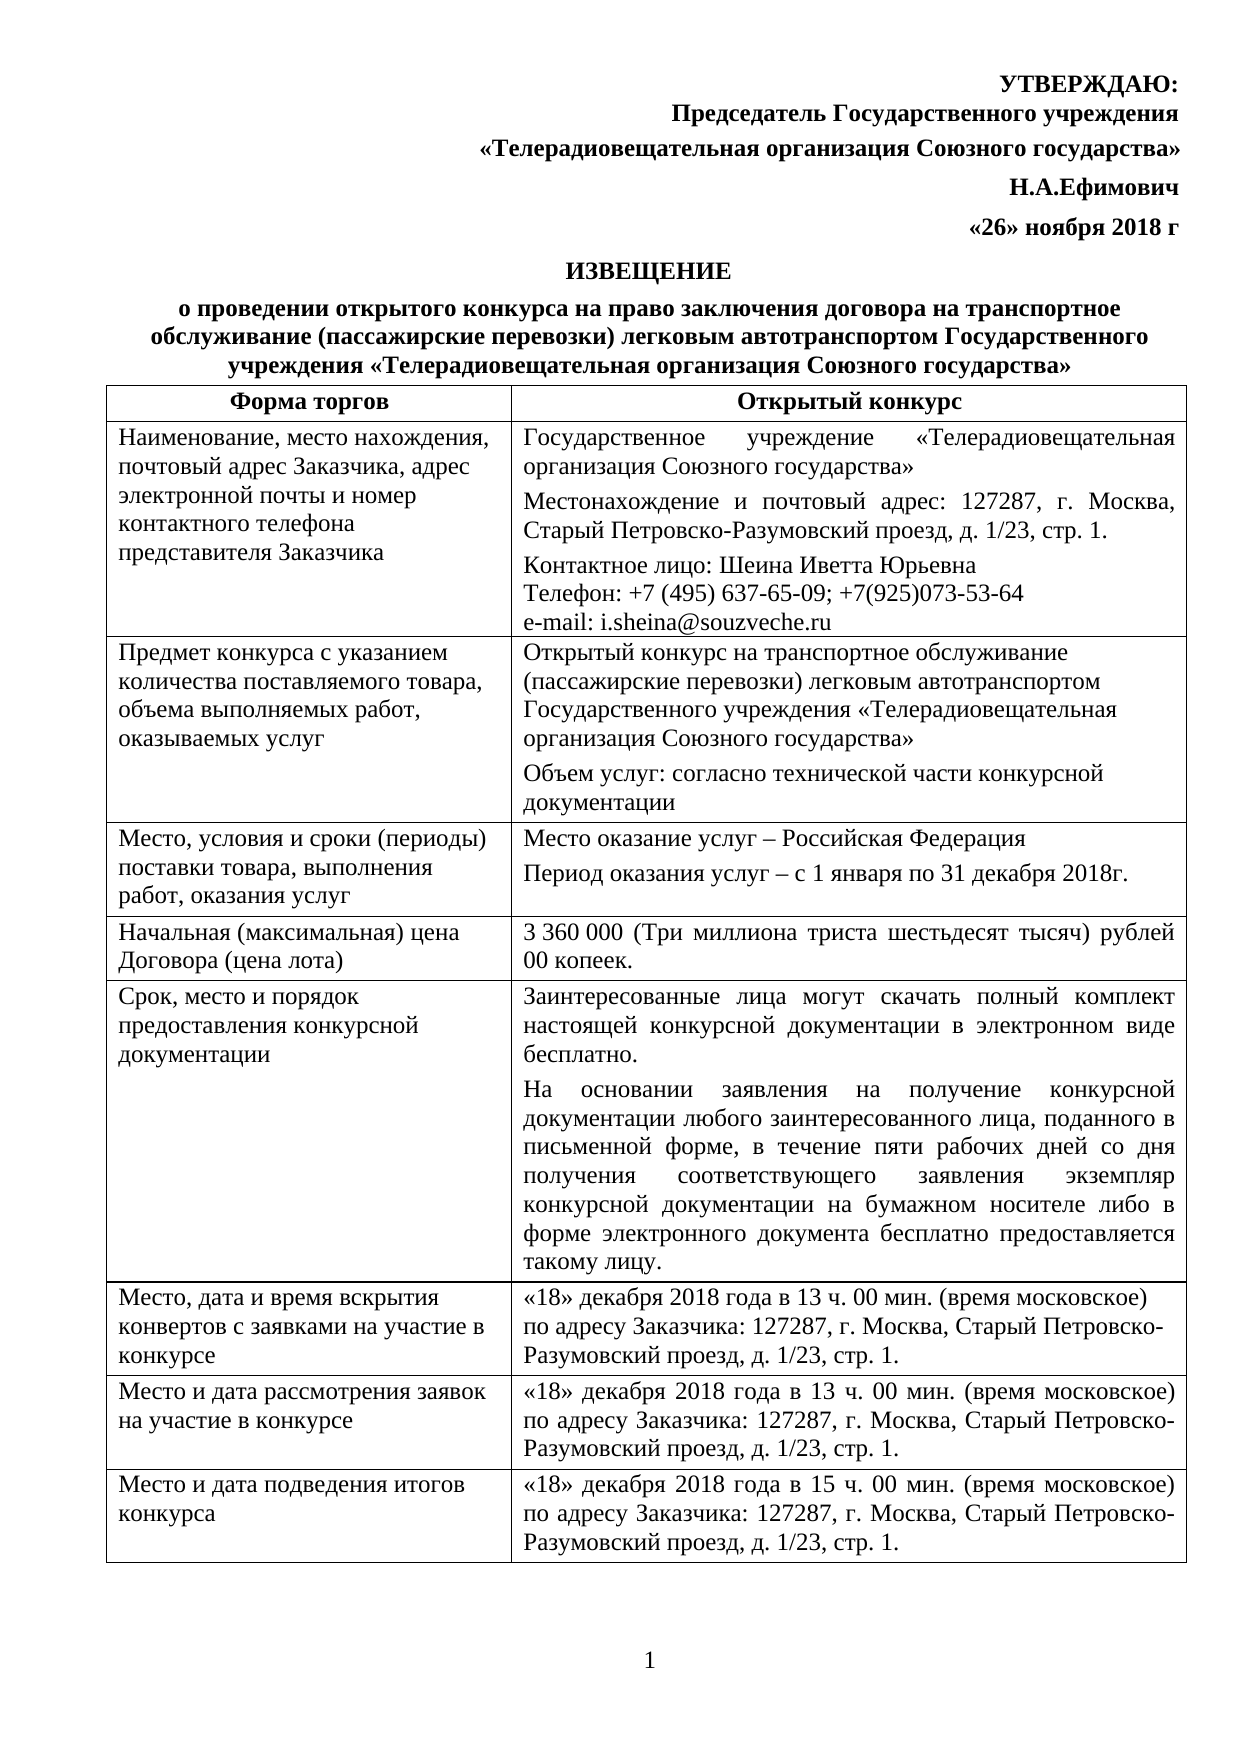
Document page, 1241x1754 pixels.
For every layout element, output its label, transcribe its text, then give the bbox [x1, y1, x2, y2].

text о проведении открытого конкурса на право заключения договора на транспортное обслуживание (пассажирские перевозки) легковым автотранспортом Государственного учреждения «Телерадиовещательная организация Союзного государства» [118, 293, 1181, 379]
table_cell Наименование, место нахождения, почтовый адрес Заказчика, адрес электронной почты и номер контактного телефона представителя Заказчика [107, 422, 511, 636]
table_cell Предмет конкурса с указанием количества поставляемого товара, объема выполняемых работ, оказываемых услуг [107, 637, 511, 822]
table_cell 3 360 000 (Три миллиона триста шестьдесят тысяч) рублей 00 копеек. [512, 917, 1186, 980]
text «Телерадиовещательная организация Союзного государства» [118, 133, 1181, 162]
text ИЗВЕЩЕНИЕ [118, 253, 1179, 286]
text Н.А.Ефимович [413, 172, 1179, 201]
table_cell Место оказание услуг – Российская Федерация Период оказания услуг – с 1 января по 31 декабря 2018г. [512, 823, 1186, 916]
table_header Открытый конкурс [512, 386, 1186, 421]
text «26» ноября 2018 г [340, 212, 1179, 240]
table_cell Место и дата подведения итогов конкурса [107, 1470, 511, 1562]
table_cell Место и дата рассмотрения заявок на участие в конкурсе [107, 1376, 511, 1468]
table_cell Начальная (максимальная) цена Договора (цена лота) [107, 917, 511, 980]
table_cell Срок, место и порядок предоставления конкурсной документации [107, 981, 511, 1281]
table_cell Место, условия и сроки (периоды) поставки товара, выполнения работ, оказания услуг [107, 823, 511, 916]
table_cell Место, дата и время вскрытия конвертов с заявками на участие в конкурсе [107, 1283, 511, 1375]
table_cell «18» декабря 2018 года в 15 ч. 00 мин. (время московское) по адресу Заказчика: 127287, г. Москва, Старый Петровско-Разумовский проезд, д. 1/23, стр. 1. [512, 1470, 1186, 1562]
table_cell Открытый конкурс на транспортное обслуживание (пассажирские перевозки) легковым автотранспортом Государственного учреждения «Телерадиовещательная организация Союзного государства» Объем услуг: согласно технической части конкурсной документации [512, 637, 1186, 822]
table_header Форма торгов [107, 386, 511, 421]
text УТВЕРЖДАЮ: Председатель Государственного учреждения [561, 69, 1179, 127]
table_cell Государственное учреждение «Телерадиовещательная организация Союзного государства» Местонахождение и почтовый адрес: 127287, г. Москва, Старый Петровско-Разумовский проезд, д. 1/23, стр. 1. Контактное лицо: Шеина Иветта Юрьевна Телефон: +7 (495) 637-65-09; +7(925)073-53-64 e-mail: i.sheina@souzveche.ru [512, 422, 1186, 636]
table_cell «18» декабря 2018 года в 13 ч. 00 мин. (время московское) по адресу Заказчика: 127287, г. Москва, Старый Петровско-Разумовский проезд, д. 1/23, стр. 1. [512, 1283, 1186, 1375]
table_cell Заинтересованные лица могут скачать полный комплект настоящей конкурсной документации в электронном виде бесплатно. На основании заявления на получение конкурсной документации любого заинтересованного лица, поданного в письменной форме, в течение пяти рабочих дней со дня получения соответствующего заявления экземпляр конкурсной документации на бумажном носителе либо в форме электронного документа бесплатно предоставляется такому лицу. [512, 981, 1186, 1281]
table_cell «18» декабря 2018 года в 13 ч. 00 мин. (время московское) по адресу Заказчика: 127287, г. Москва, Старый Петровско-Разумовский проезд, д. 1/23, стр. 1. [512, 1376, 1186, 1468]
